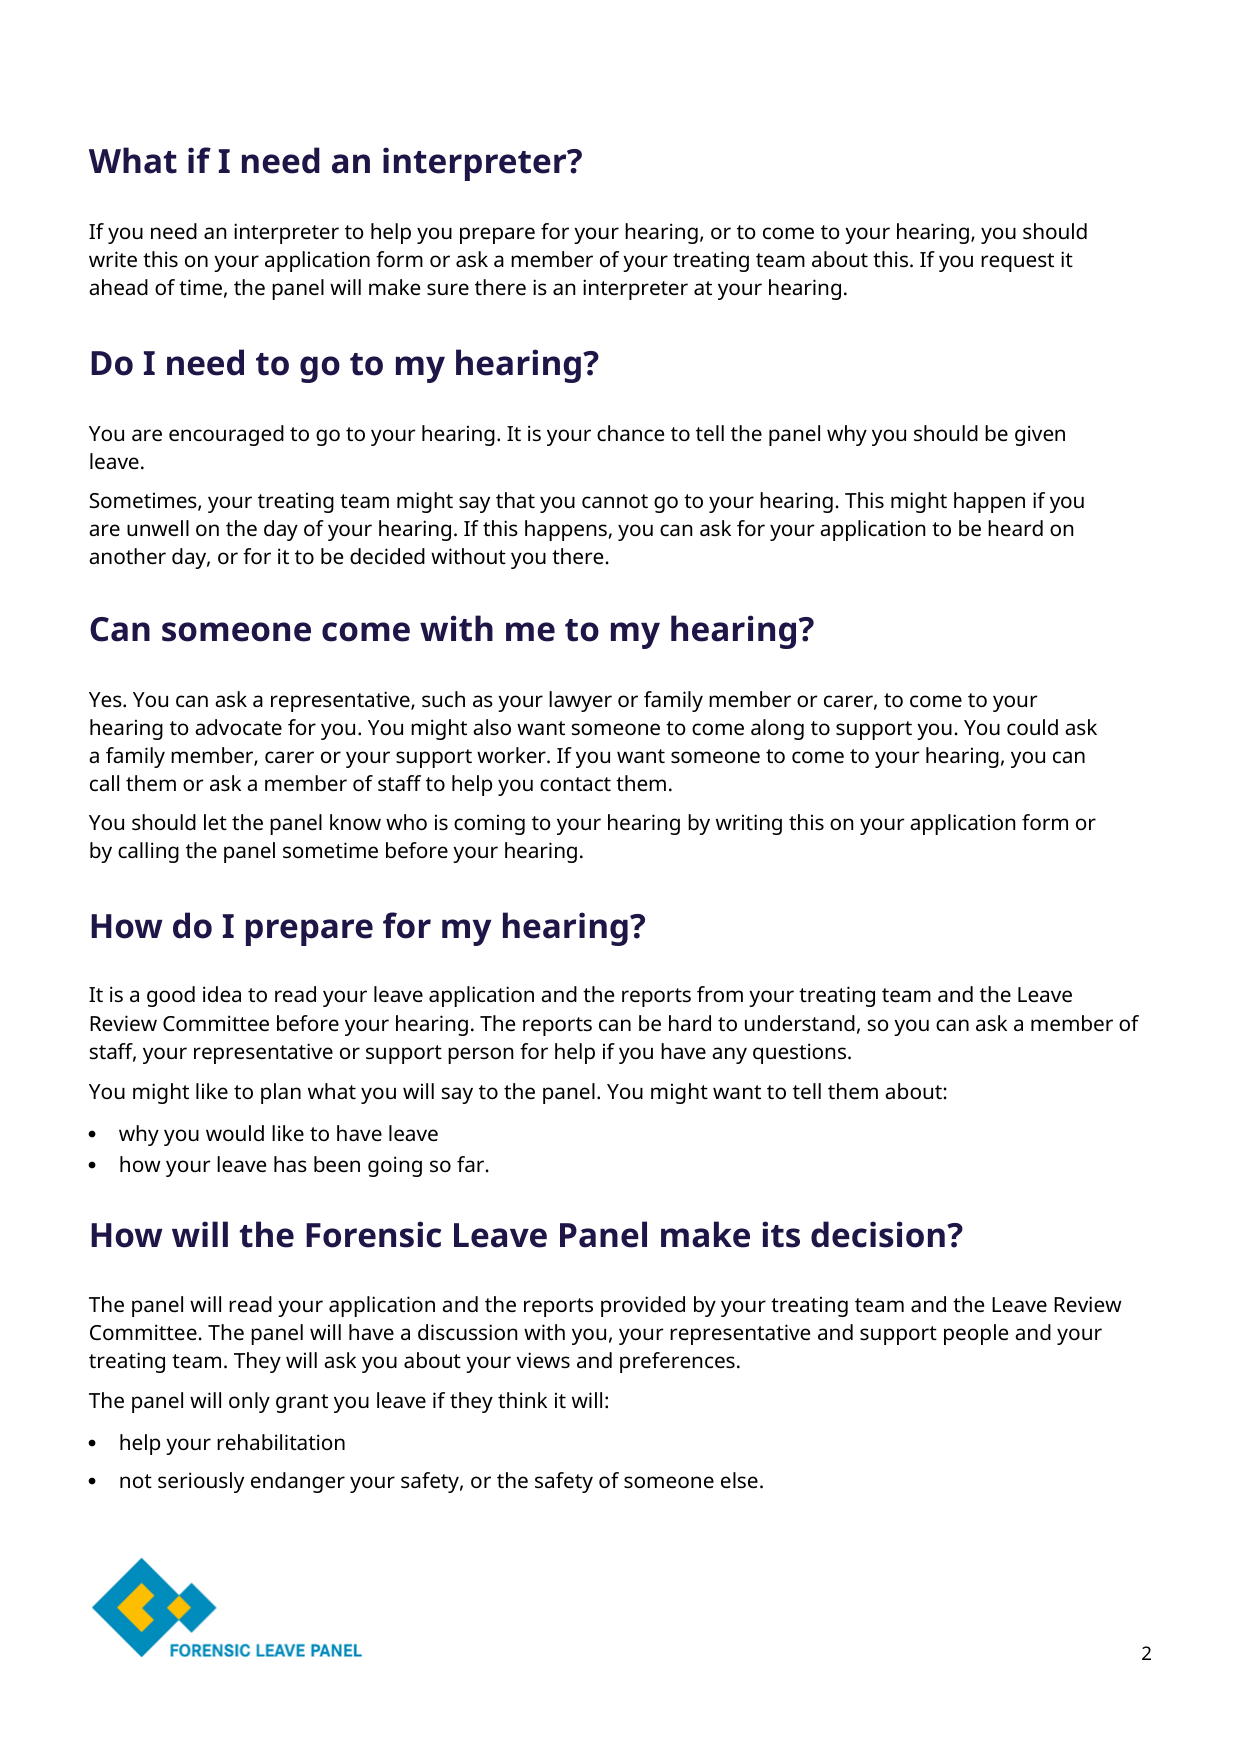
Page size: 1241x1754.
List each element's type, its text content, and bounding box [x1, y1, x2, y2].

text The panel will only grant you leave if they think it will: [89, 1386, 1114, 1414]
text If you need an interpreter to help you prepare for your hearing, or to come to your hearing, you should write this on your application form or ask a member of your treating team about this. If you request it ahead of time, the panel will make sure there is an interpreter at your hearing. [89, 217, 1099, 301]
list how your leave has been going so far. [89, 1157, 1152, 1176]
subtitle What if I need an interpreter? [89, 138, 1152, 183]
picture [88, 1552, 369, 1660]
list not seriously endanger your safety, or the safety of someone else. [89, 1466, 1092, 1494]
text You should let the panel know who is coming to your hearing by writing this on your application form or by calling the panel sometime before your hearing. [89, 808, 1099, 864]
text You might like to plan what you will say to the panel. You might want to tell them about: [89, 1077, 1107, 1105]
subtitle How will the Forensic Leave Panel make its decision? [89, 1212, 1152, 1257]
text You are encouraged to go to your hearing. It is your chance to tell the panel why you should be given leave. [89, 419, 1099, 475]
text Yes. You can ask a representative, such as your lawyer or family member or carer, to come to your hearing to advocate for you. You might also want someone to come along to support you. You could ask a family member, carer or your support worker. If you want someone to come to your hearing, you can call them or ask a member of staff to help you contact them. [89, 684, 1099, 797]
text Sometimes, your treating team might say that you cannot go to your hearing. This might happen if you are unwell on the day of your hearing. If this happens, you can ask for your application to be heard on another day, or for it to be decided without you there. [89, 486, 1099, 570]
list why you would like to have leave [89, 1127, 1152, 1144]
subtitle Can someone come with me to my hearing? [89, 606, 1152, 651]
text The panel will read your application and the reports provided by your treating team and the Leave Review Committee. The panel will have a discussion with you, your representative and support people and your treating team. They will ask you about your views and preferences. [89, 1290, 1137, 1374]
list help your rehabilitation [89, 1436, 1152, 1454]
text It is a good idea to read your leave application and the reports from your treating team and the Leave Review Committee before your hearing. The reports can be hard to understand, so you can ask a member of staff, your representative or support person for help if you have any questions. [89, 980, 1144, 1065]
subtitle How do I prepare for my hearing? [89, 903, 1152, 948]
subtitle Do I need to go to my hearing? [89, 340, 1152, 385]
